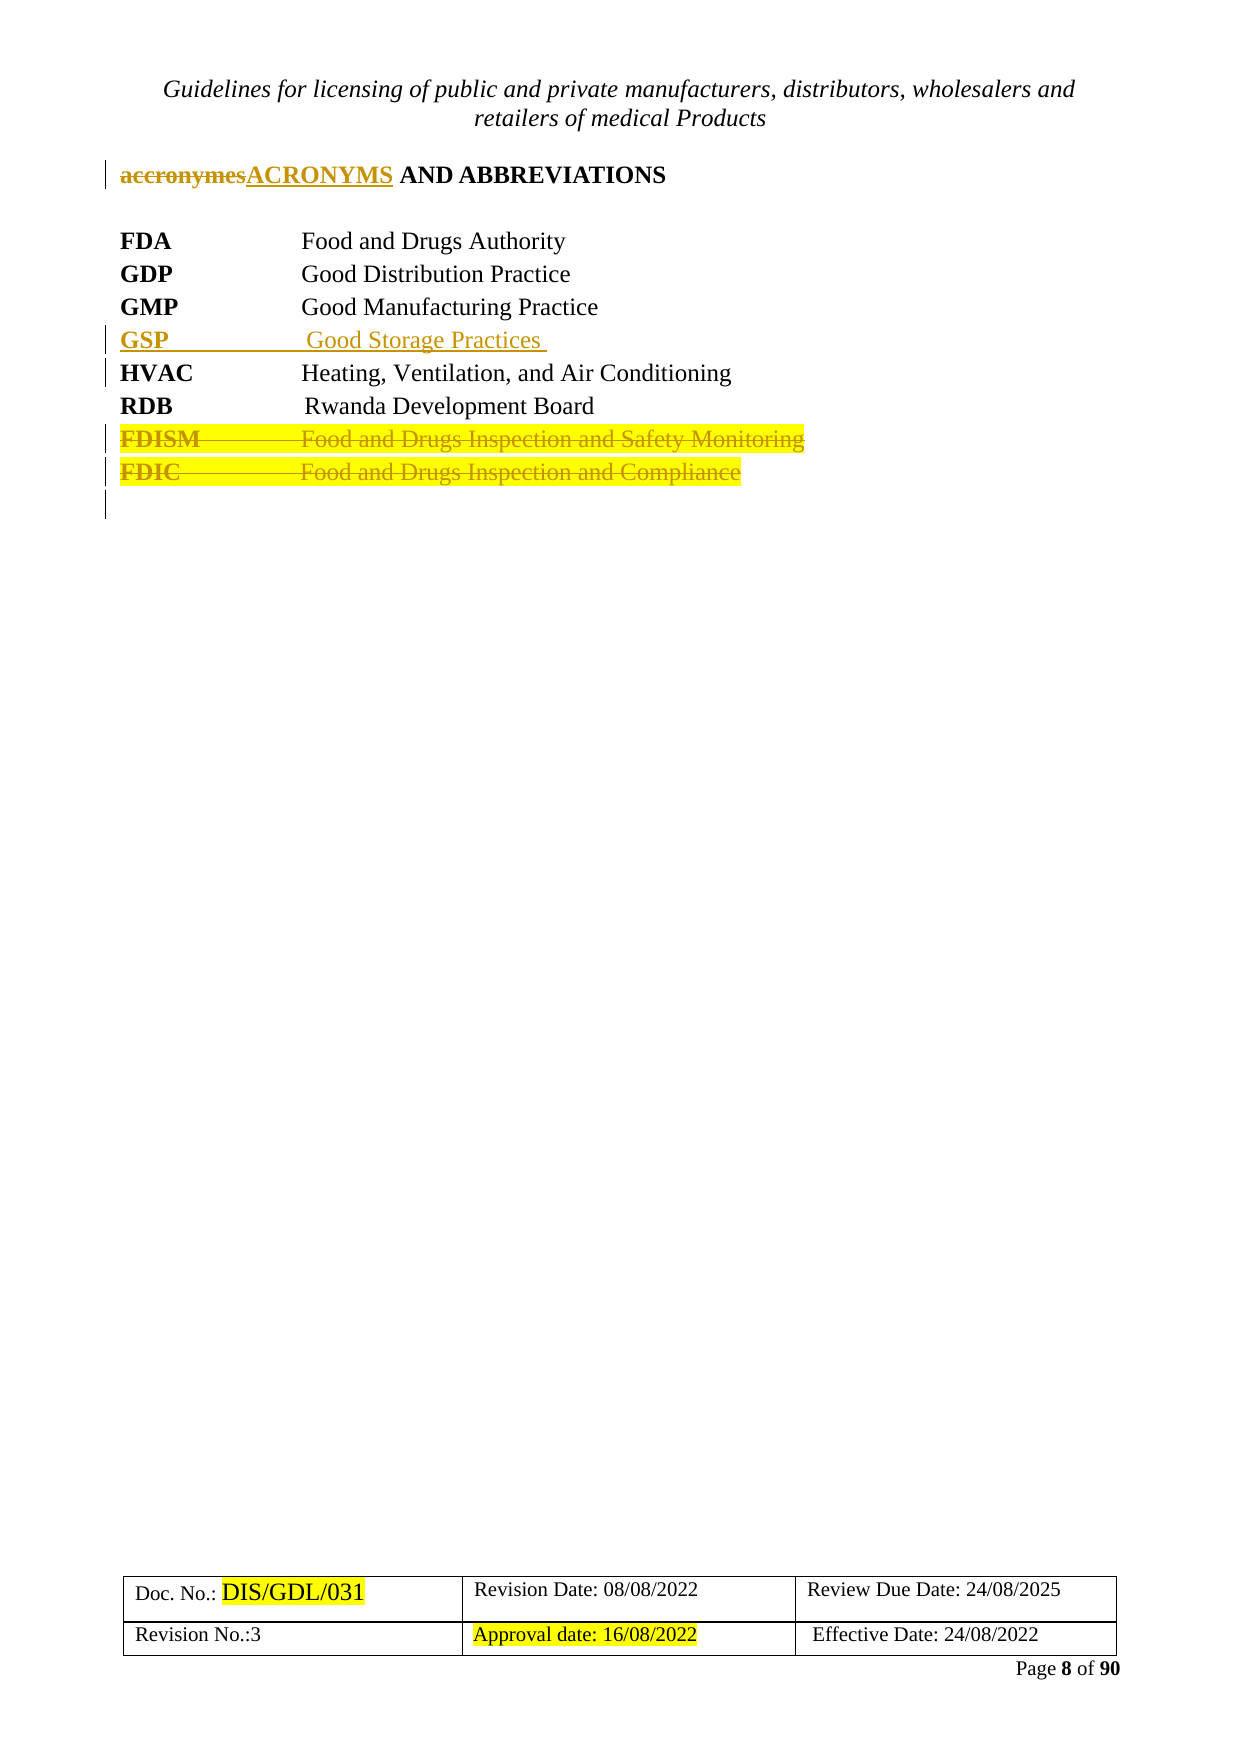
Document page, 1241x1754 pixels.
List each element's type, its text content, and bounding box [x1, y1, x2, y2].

text GDP Good Distribution Practice [120, 259, 1120, 288]
text RDB Rwanda Development Board [120, 391, 1120, 420]
text GMP Good Manufacturing Practice [120, 292, 1120, 321]
text FDA Food and Drugs Authority [120, 226, 1120, 255]
subtitle AND ABBREVIATIONS [120, 160, 1120, 189]
text HVAC Heating, Ventilation, and Air Conditioning [120, 358, 1120, 387]
